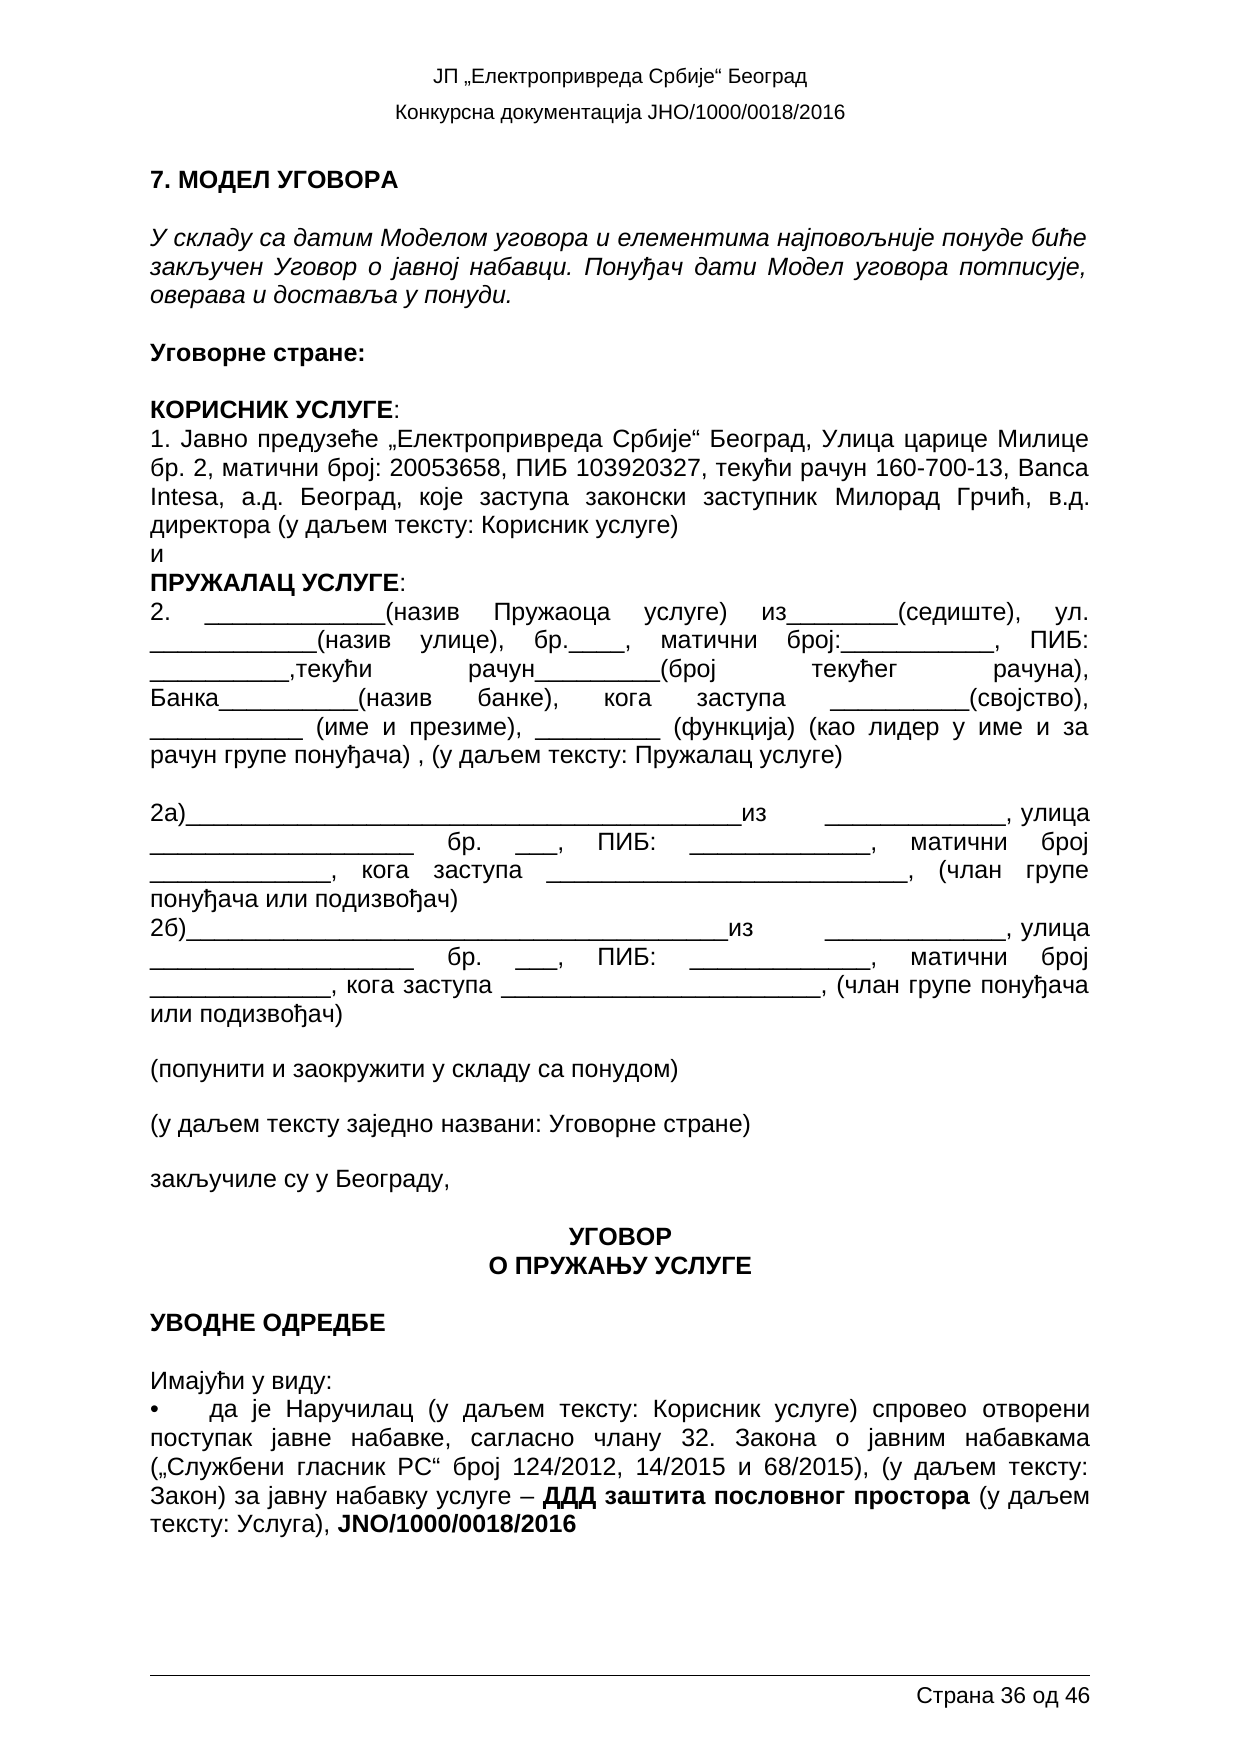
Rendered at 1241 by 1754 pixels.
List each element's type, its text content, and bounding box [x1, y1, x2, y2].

text 1. Јавно предузеће „Електропривреда Србије“ Београд, Улица царице Милице бр. 2, матични број: 20053658, ПИБ 103920327, текући рачун 160-700-13, Banca Intesа, а.д. Београд, које заступа законски заступник Милорад Грчић, в.д. директора (у даљем тексту: Корисник услуге) [150, 424, 1090, 539]
text закључиле су у Београду, [150, 1164, 1090, 1193]
text 7. МОДЕЛ УГОВОРА [150, 165, 1090, 194]
text (у даљем тексту заједно названи: Уговорне стране) [150, 1109, 1090, 1138]
text (попунити и заокружити у складу са понудом) [150, 1054, 1090, 1083]
text Имајући у виду: [150, 1366, 1090, 1394]
text и [150, 539, 1090, 568]
text УВОДНЕ ОДРЕДБЕ [150, 1308, 1090, 1337]
text Уговорне стране: [150, 338, 1090, 367]
text • да је Наручилац (у даљем тексту: Корисник услуге) спровео отворени поступак јавне набавке, сагласно члану 32. Закона о јавним набавкама („Службени гласник РС“ број 124/2012, 14/2015 и 68/2015), (у даљем тексту: Закон) за јавну набавку услуге – ДДД заштита пословног простора (у даљем тексту: Услуга), JNO/1000/0018/2016 [150, 1394, 1090, 1538]
text У складу са датим Моделом уговора и елементима најповољније понуде биће закључен Уговор о јавној набавци. Понуђач дати Модел уговора потписује, оверава и доставља у понуди. [150, 223, 1090, 309]
text КОРИСНИК УСЛУГЕ: [150, 395, 1090, 424]
text О ПРУЖАЊУ УСЛУГЕ [150, 1251, 1090, 1279]
text 2а)________________________________________из _____________, улица ___________________ бр. ___, ПИБ: _____________, матични број _____________, кога заступа __________________________, (члан групе понуђача или подизвођач) [150, 798, 1090, 913]
text 2. _____________(назив Пружаоца услуге) из________(седиште), ул. ____________(назив улице), бр.____, матични број:___________, ПИБ: __________,текући рачун_________(број текућег рачуна), Банка__________(назив банке), кога заступа __________(својство), ___________ (име и презиме), _________ (функција) (као лидер у име и за рачун групе понуђача) , (у даљем тексту: Пружалац услуге) [150, 597, 1090, 769]
text УГОВОР [150, 1222, 1090, 1251]
text ПРУЖАЛАЦ УСЛУГЕ: [150, 568, 1090, 597]
text 2б)_______________________________________из _____________, улица ___________________ бр. ___, ПИБ: _____________, матични број _____________, кога заступа _______________________, (члан групе понуђача или подизвођач) [150, 913, 1090, 1028]
